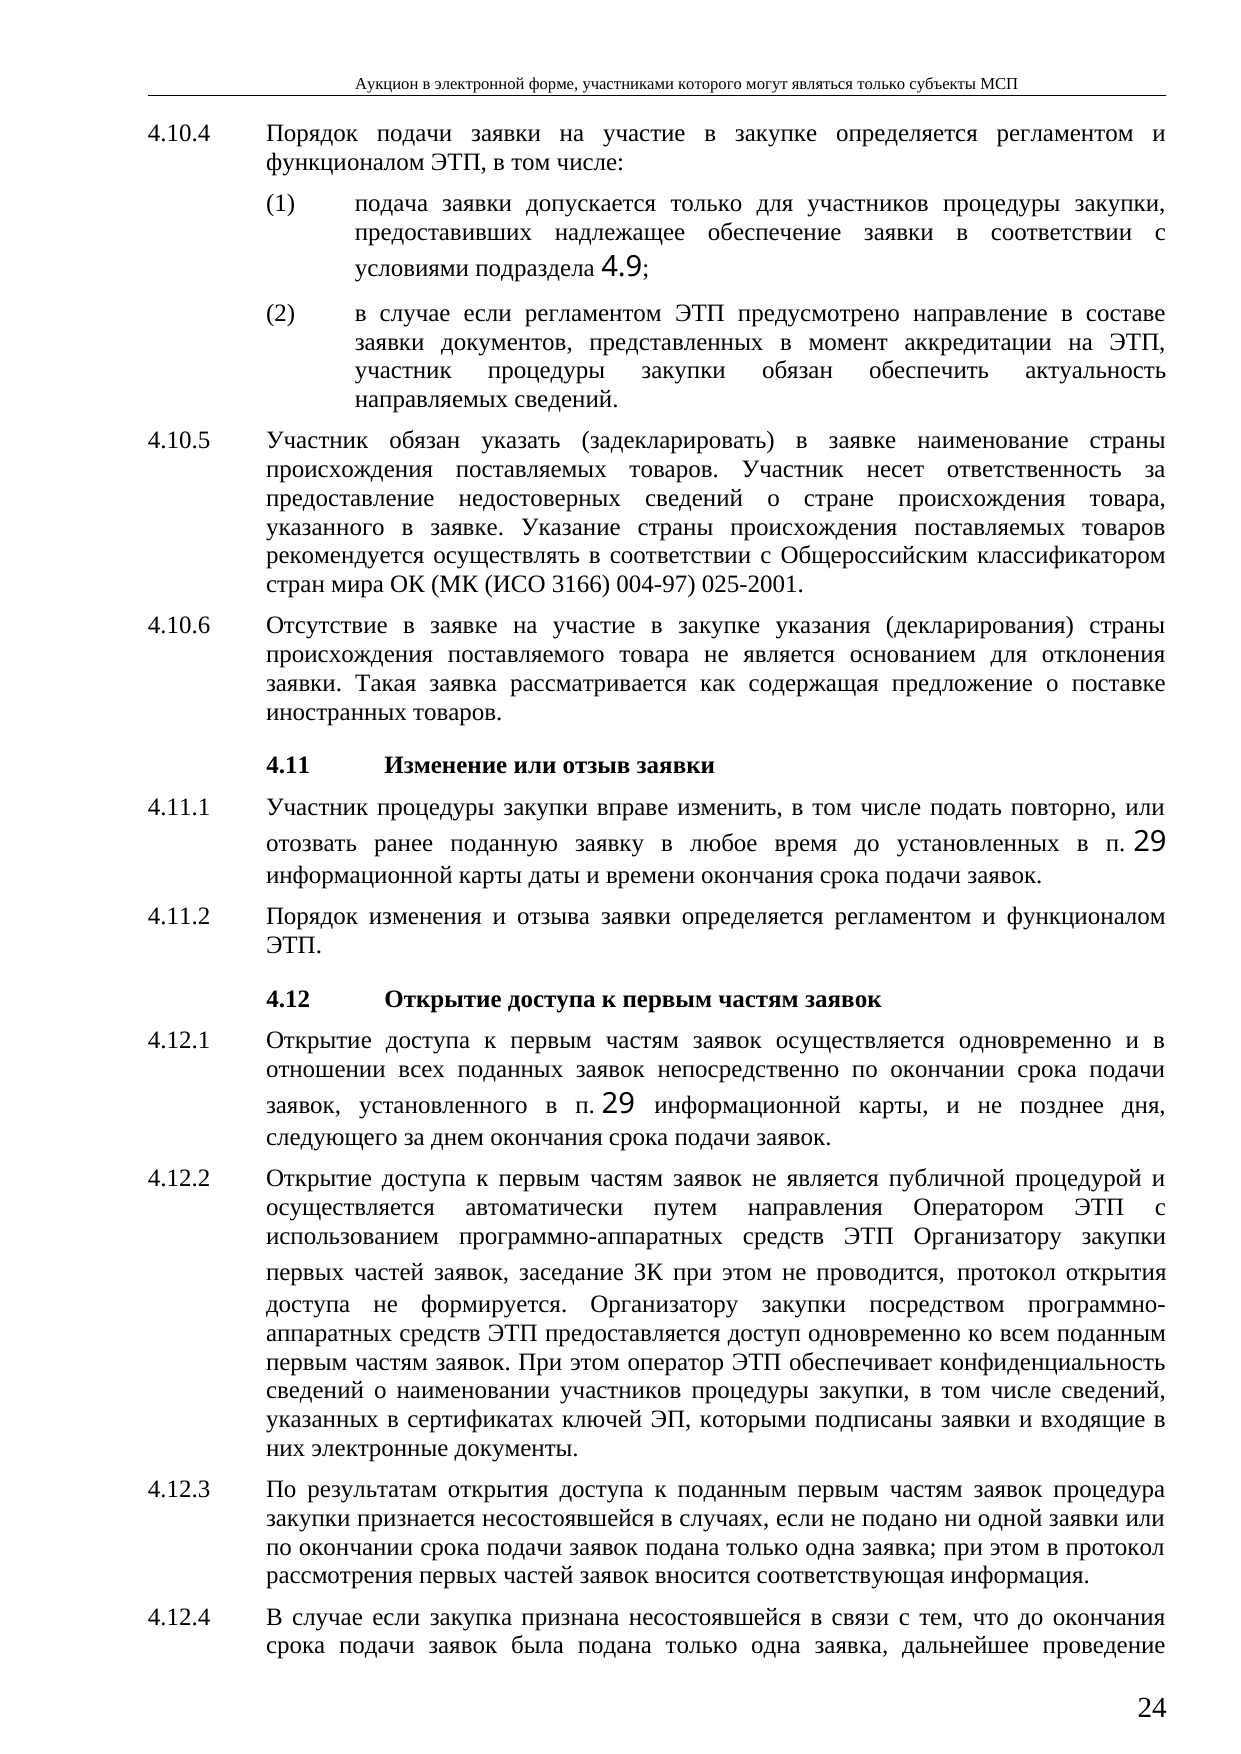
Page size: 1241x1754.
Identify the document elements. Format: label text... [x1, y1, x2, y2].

list Открытие доступа к первым частям заявок не является публичной процедурой и осуществляется автоматически путем направления Оператором ЭТП с использованием программно-аппаратных средств ЭТП Организатору закупки первых частей заявок, заседание ЗК при этом не проводится, протокол открытия доступа не формируется. Организатору закупки посредством программно-аппаратных средств ЭТП предоставляется доступ одновременно ко всем поданным первым частям заявок. При этом оператор ЭТП обеспечивает конфиденциальность сведений о наименовании участников процедуры закупки, в том числе сведений, указанных в сертификатах ключей ЭП, которыми подписаны заявки и входящие в них электронные документы. [148, 1163, 1166, 1462]
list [148, 1602, 1166, 1659]
list Открытие доступа к первым частям заявок осуществляется одновременно и в отношении всех поданных заявок непосредственно по окончании срока подачи заявок, установленного в п. 24 информационной карты, и не позднее дня, следующего за днем окончания срока подачи заявок. [148, 1025, 1166, 1151]
list По результатам открытия доступа к поданным первым частям заявок процедура закупки признается несостоявшейся в случаях, если не подано ни одной заявки или по окончании срока подачи заявок подана только одна заявка; при этом в протокол рассмотрения первых частей заявок вносится соответствующая информация. [148, 1474, 1166, 1589]
list Изменение или отзыв заявки [266, 750, 1166, 779]
list Открытие доступа к первым частям заявок [266, 984, 1166, 1012]
list Порядок подачи заявки на участие в закупке определяется регламентом и функционалом ЭТП, в том числе: [148, 118, 1166, 176]
list в случае если регламентом ЭТП предусмотрено направление в составе заявки документов, представленных в момент аккредитации на ЭТП, участник процедуры закупки обязан обеспечить актуальность направляемых сведений. [266, 298, 1166, 413]
list Участник процедуры закупки вправе изменить, в том числе подать повторно, или отозвать ранее поданную заявку в любое время до установленных в п. 24 информационной карты даты и времени окончания срока подачи заявок. [148, 792, 1166, 889]
list подача заявки допускается только для участников процедуры закупки, предоставивших надлежащее обеспечение заявки в соответствии с условиями подраздела 4.9; [266, 188, 1166, 285]
list Отсутствие в заявке на участие в закупке указания (декларирования) страны происхождения поставляемого товара не является основанием для отклонения заявки. Такая заявка рассматривается как содержащая предложение о поставке иностранных товаров. [148, 610, 1166, 725]
list Участник обязан указать (задекларировать) в заявке наименование страны происхождения поставляемых товаров. Участник несет ответственность за предоставление недостоверных сведений о стране происхождения товара, указанного в заявке. Указание страны происхождения поставляемых товаров рекомендуется осуществлять в соответствии с Общероссийским классификатором стран мира ОК (МК (ИСО 3166) 004-97) 025-2001. [148, 425, 1166, 598]
list Порядок изменения и отзыва заявки определяется регламентом и функционалом ЭТП. [148, 901, 1166, 959]
